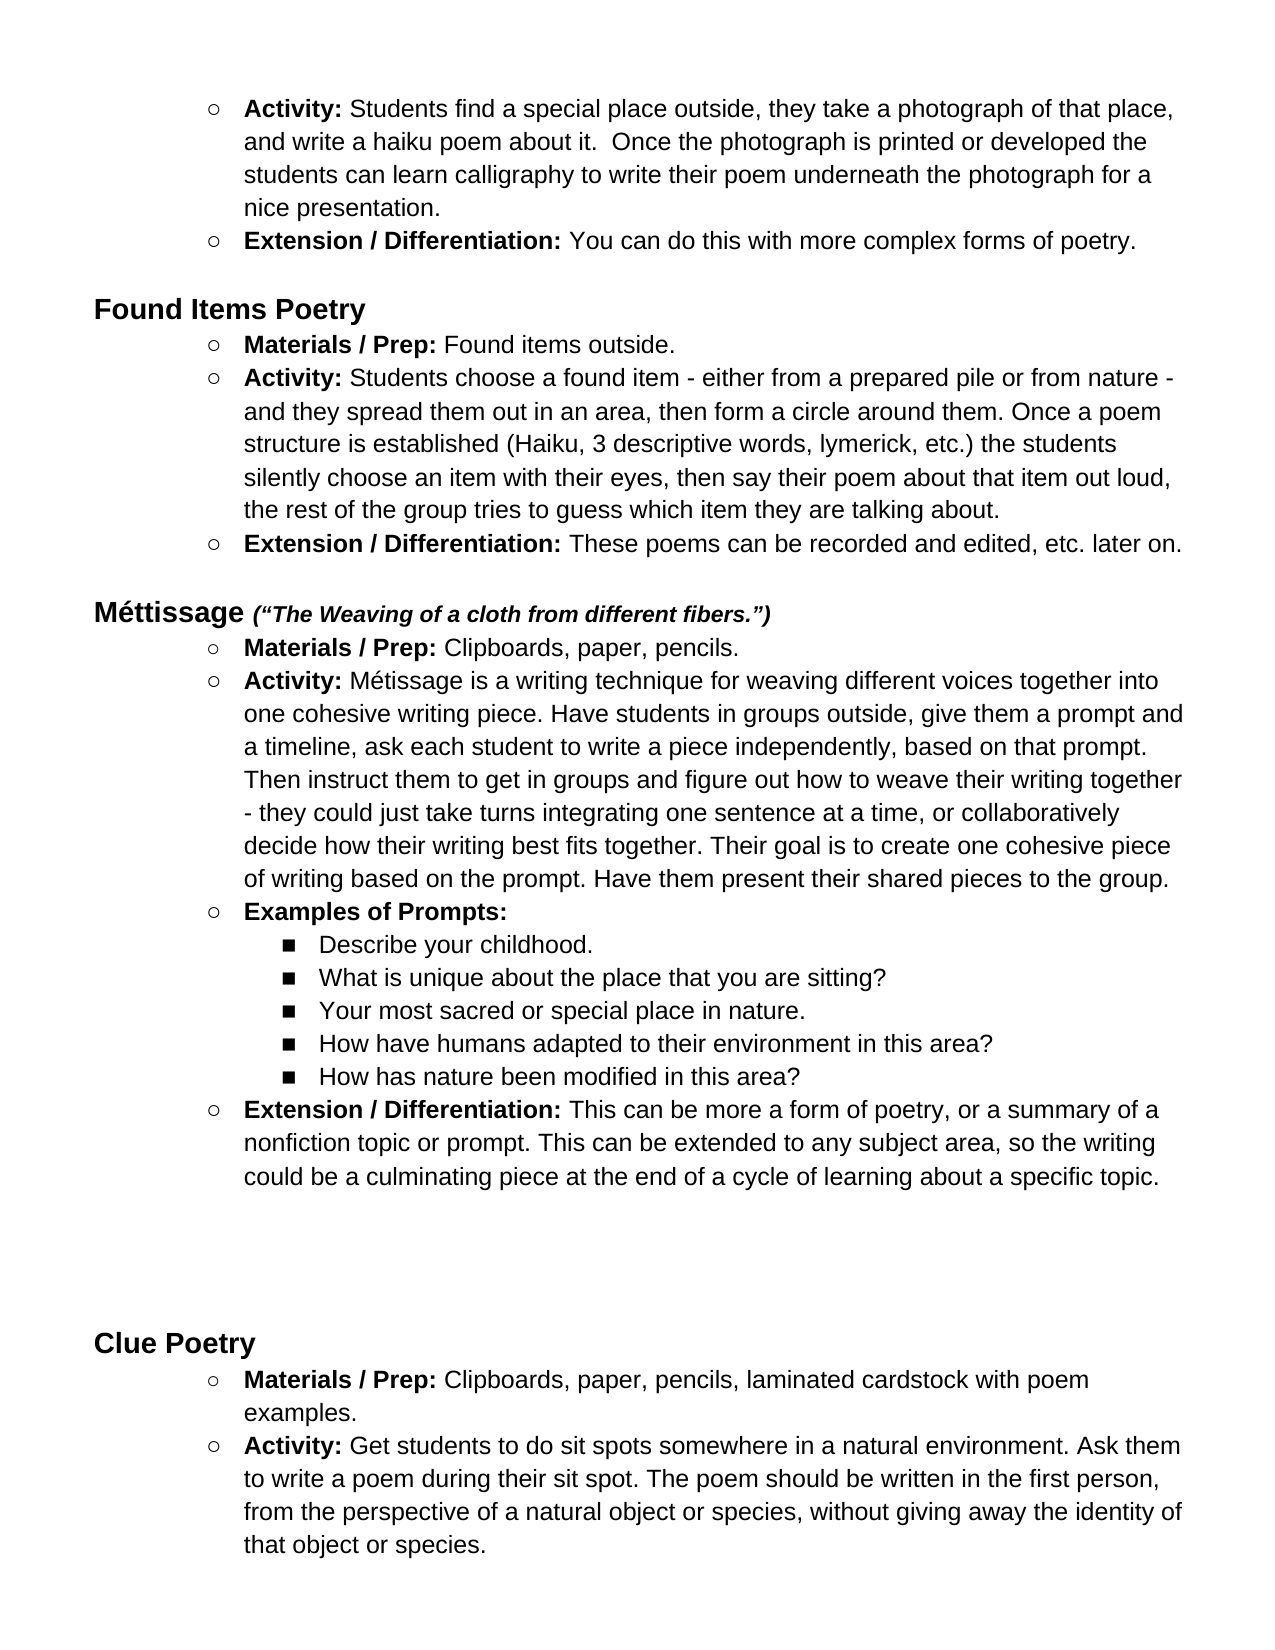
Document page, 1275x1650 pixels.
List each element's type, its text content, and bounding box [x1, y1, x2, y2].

list How have humans adapted to their environment in this area? [281, 1029, 1191, 1058]
list Activity: Students find a special place outside, they take a photograph of that place, and write a haiku poem about it. Once the photograph is printed or developed the students can learn calligraphy to write their poem underneath the photograph for a nice presentation. [206, 94, 1191, 222]
list Activity: Students choose a found item - either from a prepared pile or from nature - and they spread them out in an area, then form a circle around them. Once a poem structure is established (Haiku, 3 descriptive words, lymerick, etc.) the students silently choose an item with their eyes, then say their poem about that item out loud, the rest of the group tries to guess which item they are talking about. [206, 363, 1191, 524]
list Activity: Get students to do sit spots somewhere in a natural environment. Ask them to write a poem during their sit spot. The poem should be written in the first person, from the perspective of a natural object or species, without giving away the identity of that object or species. [206, 1431, 1191, 1559]
list Extension / Differentiation: You can do this with more complex forms of poetry. [206, 226, 1191, 254]
text Clue Poetry [94, 1327, 1191, 1360]
list Activity: Métissage is a writing technique for weaving different voices together into one cohesive writing piece. Have students in groups outside, give them a prompt and a timeline, ask each student to write a piece independently, based on that prompt. Then instruct them to get in groups and figure out how to weave their writing together - they could just take turns integrating one sentence at a time, or collaboratively decide how their writing best fits together. Their goal is to create one cohesive piece of writing based on the prompt. Have them present their shared pieces to the group. [206, 666, 1191, 893]
list Describe your childhood. [281, 930, 1191, 959]
list Extension / Differentiation: This can be more a form of poetry, or a summary of a nonfiction topic or prompt. This can be extended to any subject area, so the writing could be a culminating piece at the end of a cycle of learning about a specific topic. [206, 1095, 1191, 1190]
list Materials / Prep: Clipboards, paper, pencils, laminated cardstock with poem examples. [206, 1365, 1191, 1427]
list Extension / Differentiation: These poems can be recorded and edited, etc. later on. [206, 528, 1191, 557]
list Materials / Prep: Clipboards, paper, pencils. [206, 633, 1191, 662]
list Materials / Prep: Found items outside. [206, 330, 1191, 359]
text Found Items Poetry [94, 292, 1191, 325]
list What is unique about the place that you are sitting? [281, 963, 1191, 992]
text Méttissage (“The Weaving of a cloth from different fibers.”) [94, 594, 1191, 628]
list Your most sacred or special place in nature. [281, 996, 1191, 1025]
list Examples of Prompts: [206, 897, 1191, 926]
list How has nature been modified in this area? [281, 1062, 1191, 1091]
